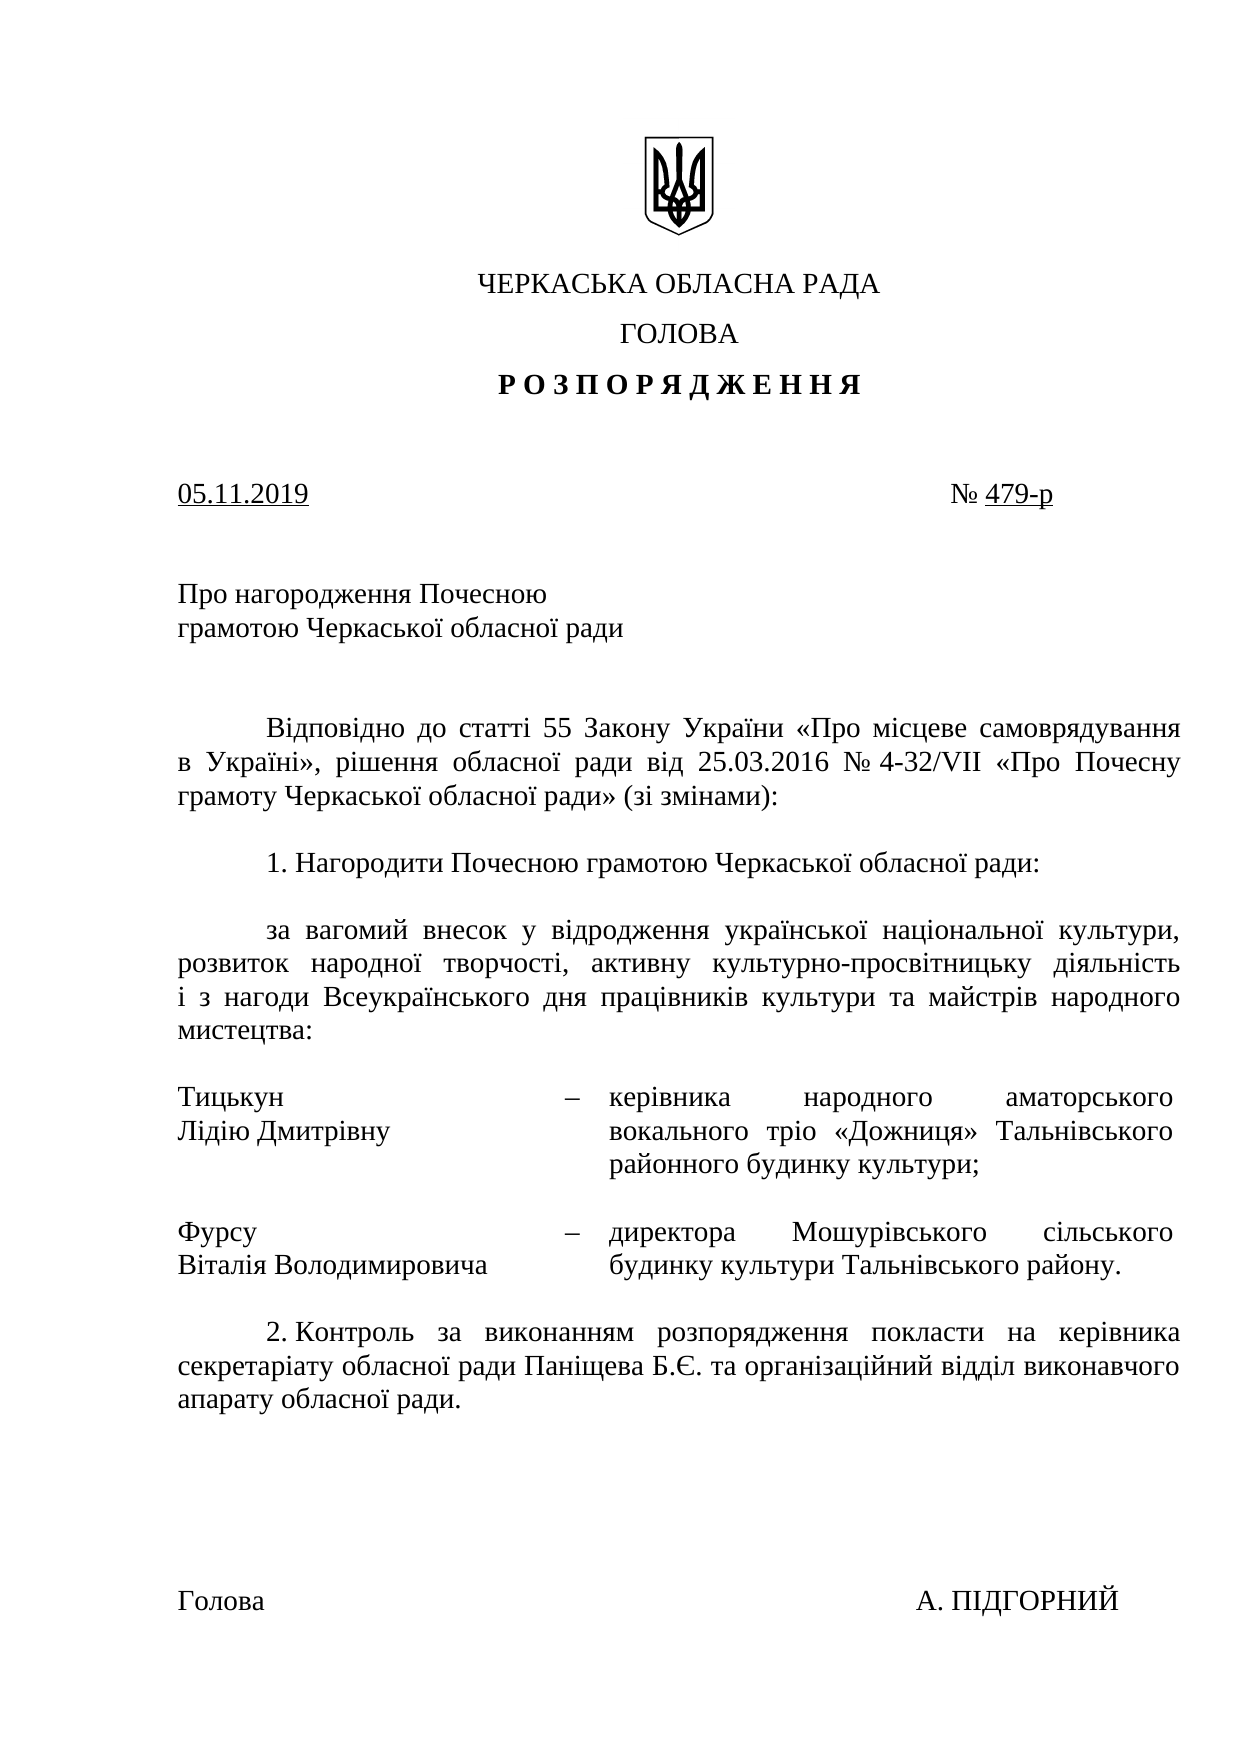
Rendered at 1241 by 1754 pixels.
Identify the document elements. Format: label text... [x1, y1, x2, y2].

text 05.11.2019 № 479-р [177, 476, 1181, 509]
text грамотою Черкаської обласної ради [177, 610, 1181, 643]
table_header керівника народного аматорського вокального тріо «Дожниця» Тальнівського районного будинку культури; [598, 1080, 1185, 1214]
table_cell директора Мошурівського сільського будинку культури Тальнівського району. [598, 1214, 1185, 1281]
text 2. Контроль за виконанням розпорядження покласти на керівника секретаріату обласної ради Паніщева Б.Є. та організаційний відділ виконавчого апарату обласної ради. [177, 1314, 1181, 1415]
table_header Тицькун Лідію Дмитрівну [177, 1080, 553, 1214]
text Про нагородження Почесною [177, 576, 1181, 610]
text Відповідно до статті 55 Закону України «Про місцеве самоврядування в Україні», рішення обласної ради від 25.03.2016 № 4-32/VІІ «Про Почесну грамоту Черкаської обласної ради» (зі змінами): [177, 711, 1181, 811]
text за вагомий внесок у відродження української національної культури, розвиток народної творчості, активну культурно-просвітницьку діяльність і з нагоди Всеукраїнського дня працівників культури та майстрів народного мистецтва: [177, 912, 1181, 1046]
table_header – [554, 1080, 598, 1214]
text ГОЛОВА [177, 317, 1181, 350]
table_cell Фурсу Віталія Володимировича [177, 1214, 553, 1281]
picture [622, 118, 736, 254]
text Р О З П О Р Я Д Ж Е Н Н Я [177, 367, 1181, 400]
table_cell – [554, 1214, 598, 1281]
text ЧЕРКАСЬКА ОБЛАСНА РАДА [177, 266, 1181, 300]
text Голова А. ПІДГОРНИЙ [177, 1583, 1181, 1616]
text 1. Нагородити Почесною грамотою Черкаської обласної ради: [177, 845, 1181, 878]
